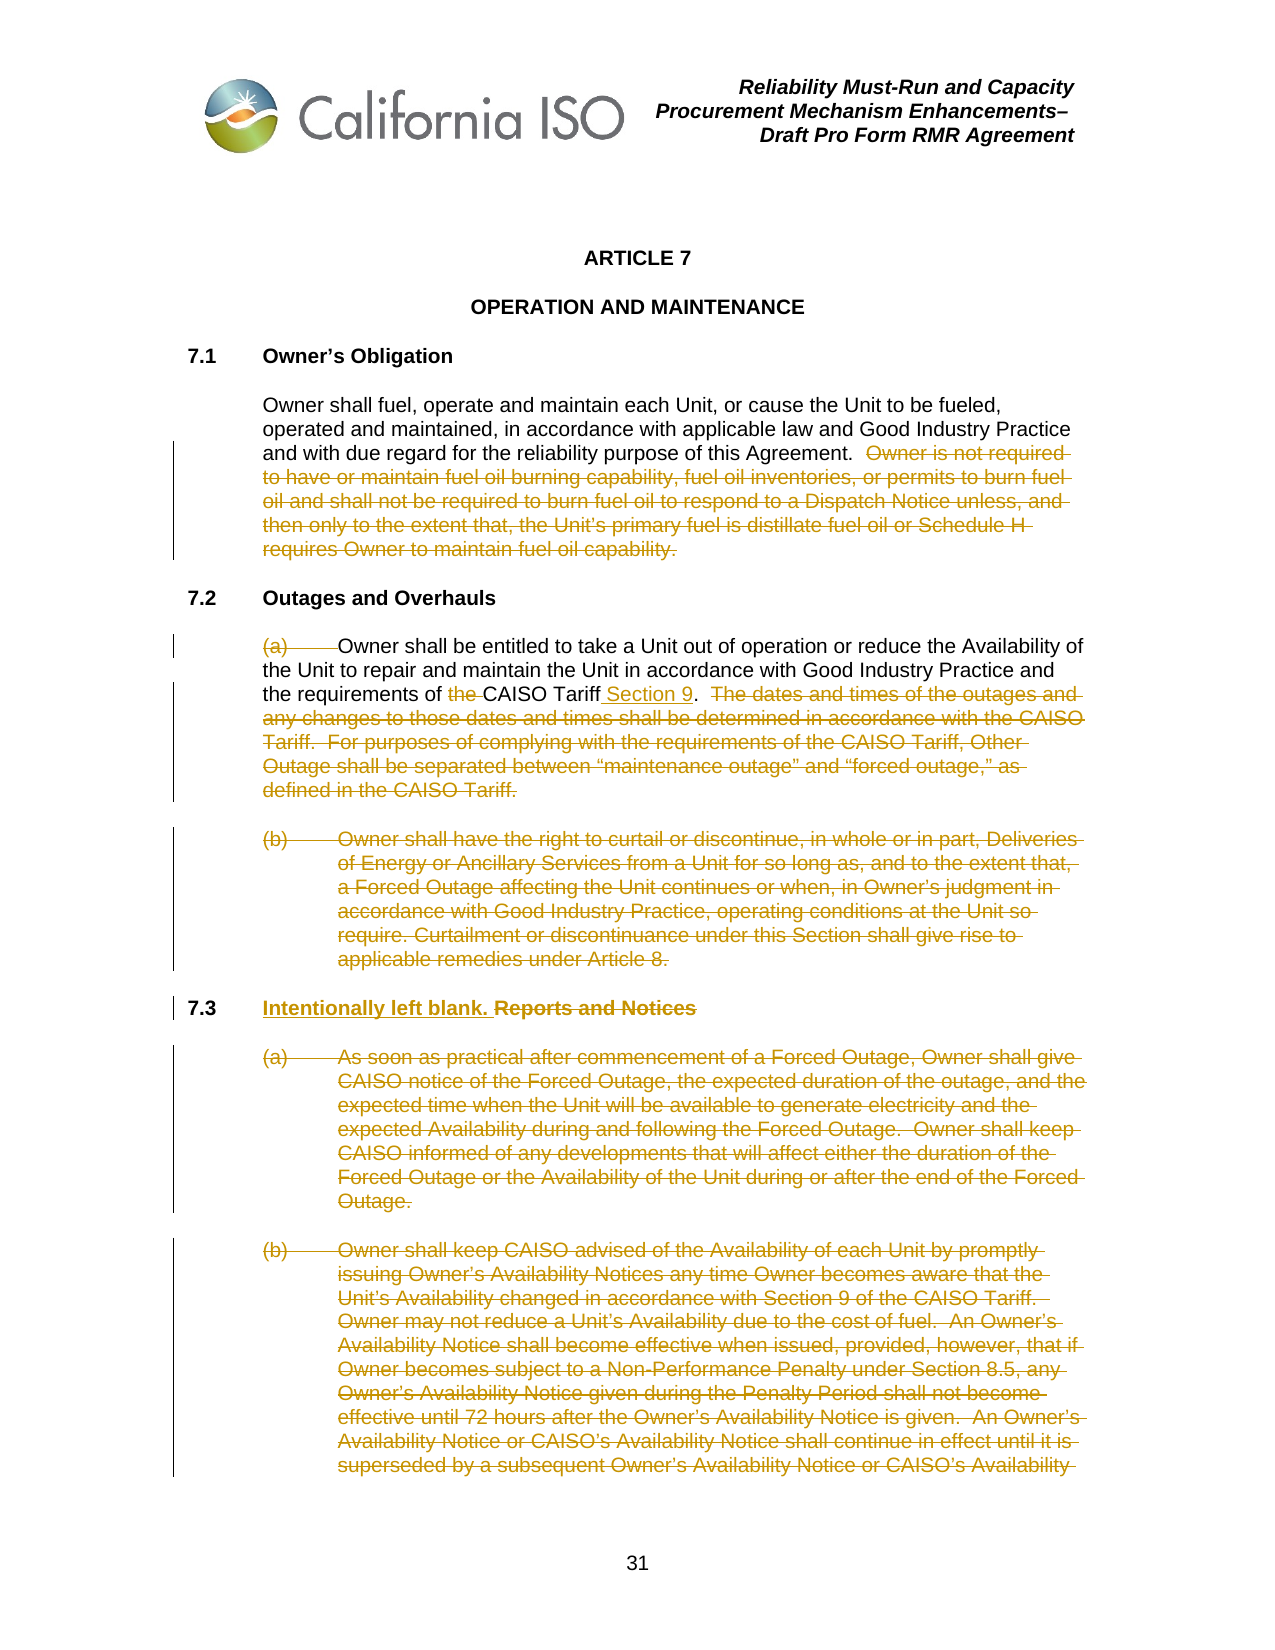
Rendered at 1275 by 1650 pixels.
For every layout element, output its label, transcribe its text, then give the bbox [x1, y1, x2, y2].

text Owner shall fuel, operate and maintain each Unit, or cause the Unit to be fueled, operated and maintained, in accordance with applicable law and Good Industry Practice and with due regard for the reliability purpose of this Agreement. [262, 393, 1087, 560]
text 7.2 Outages and Overhauls [187, 585, 1087, 609]
text 7.3 [187, 996, 1087, 1020]
picture [198, 75, 628, 156]
subtitle OPERATION AND MAINTENANCE [187, 295, 1087, 319]
text 7.1 Owner’s Obligation [187, 344, 1087, 368]
subtitle ARTICLE 7 [187, 246, 1087, 270]
text Owner shall be entitled to take a Unit out of operation or reduce the Availability of the Unit to repair and maintain the Unit in accordance with Good Industry Practice and the requirements of CAISO Tariff. [262, 634, 1087, 802]
